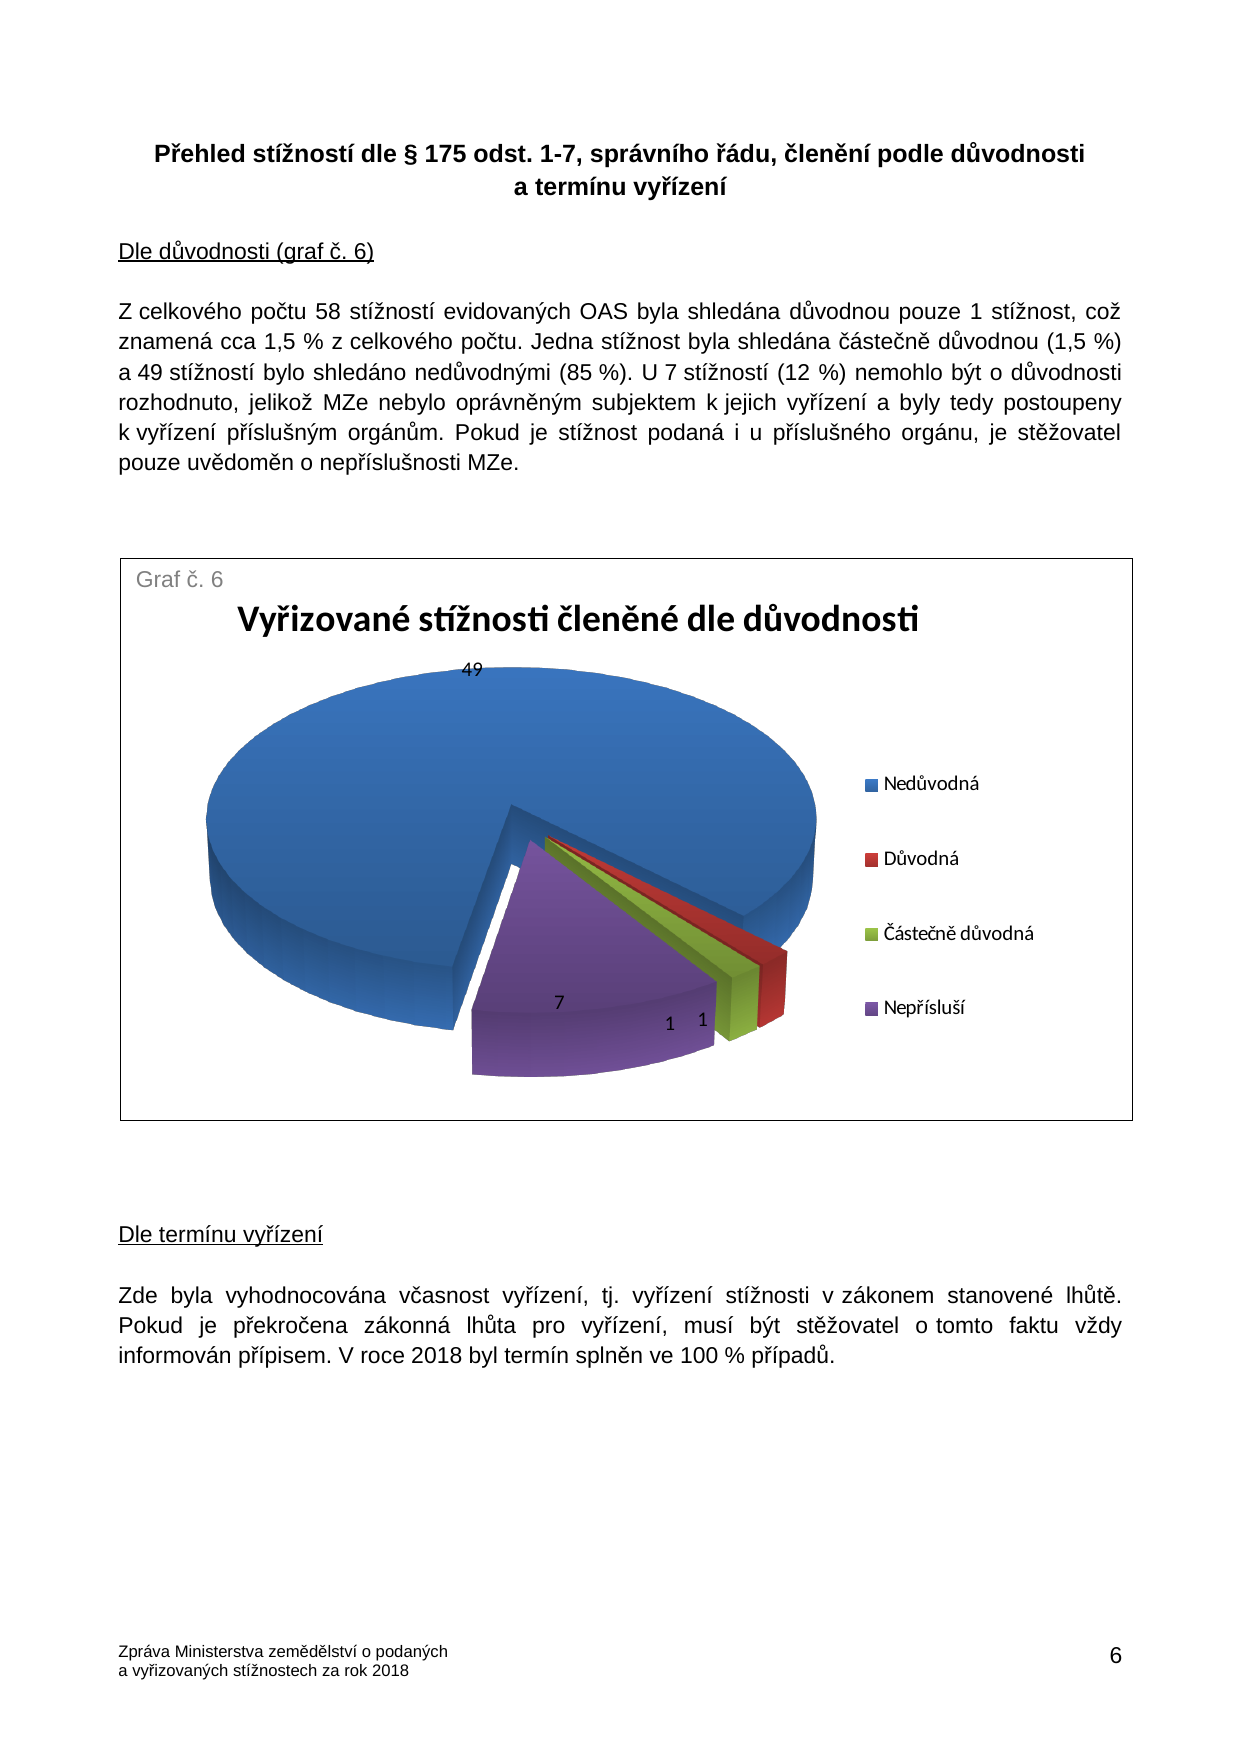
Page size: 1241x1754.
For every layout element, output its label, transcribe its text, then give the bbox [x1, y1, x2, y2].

text Z celkového počtu 58 stížností evidovaných OAS byla shledána důvodnou pouze 1 stížnost, což znamená cca 1,5 % z celkového počtu. Jedna stížnost byla shledána částečně důvodnou (1,5 %) a 49 stížností bylo shledáno nedůvodnými (85 %). U 7 stížností (12 %) nemohlo být o důvodnosti rozhodnuto, jelikož MZe nebylo oprávněným subjektem k jejich vyřízení a byly tedy postoupeny k vyřízení příslušným orgánům. Pokud je stížnost podaná i u příslušného orgánu, je stěžovatel pouze uvědoměn o nepříslušnosti MZe. [118, 298, 1122, 476]
text Dle termínu vyřízení [118, 1221, 1122, 1248]
subtitle Přehled stížností dle § 175 odst. 1-7, správního řádu, členění podle důvodnosti a termínu vyřízení [118, 139, 1122, 200]
text Dle důvodnosti (graf č. 6) [118, 238, 1122, 264]
text Zde byla vyhodnocována včasnost vyřízení, tj. vyřízení stížnosti v zákonem stanovené lhůtě. Pokud je překročena zákonná lhůta pro vyřízení, musí být stěžovatel o tomto faktu vždy informován přípisem. V roce 2018 byl termín splněn ve 100 % případů. [118, 1282, 1122, 1369]
